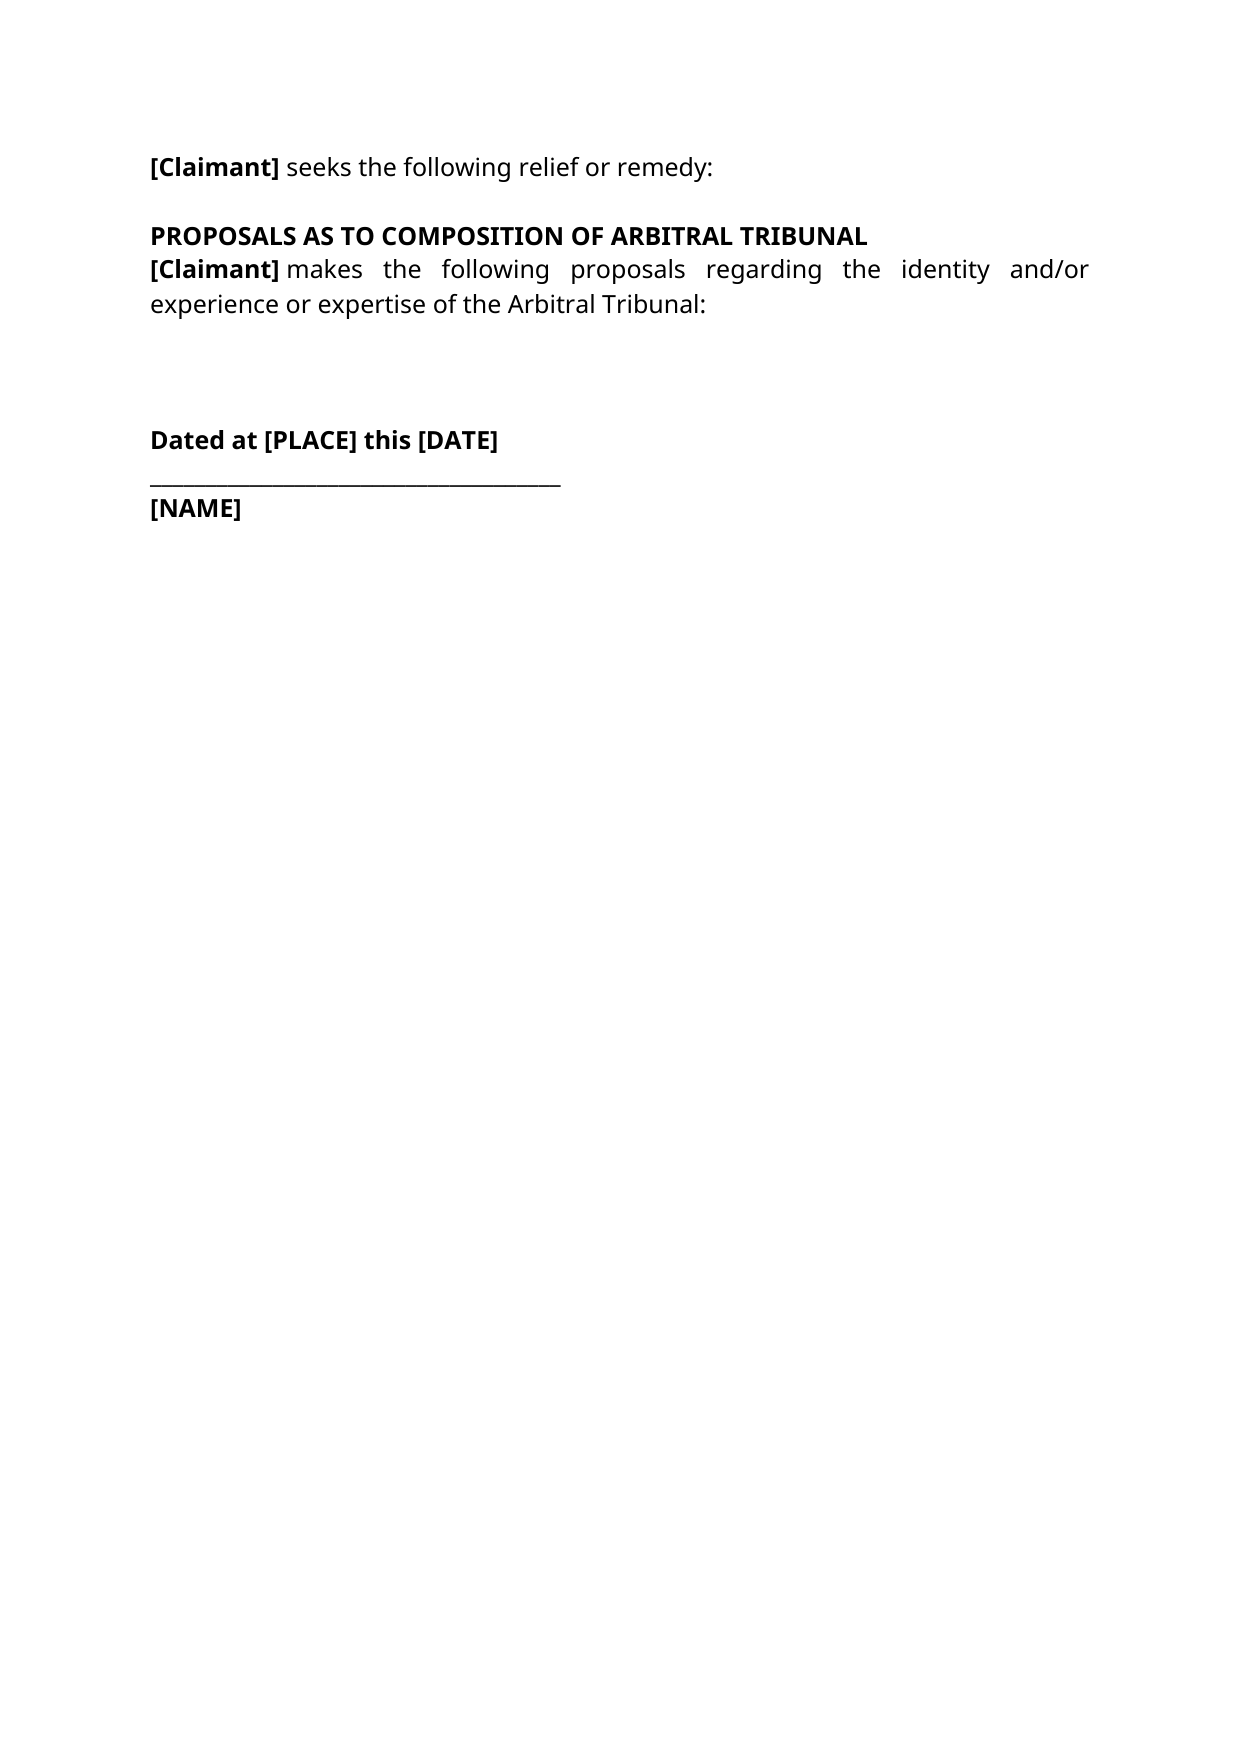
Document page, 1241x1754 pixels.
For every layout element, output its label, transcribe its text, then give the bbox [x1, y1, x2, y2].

text [NAME] [150, 491, 1090, 525]
text [Claimant] seeks the following relief or remedy: [150, 150, 1090, 184]
text PROPOSALS AS TO COMPOSITION OF ARBITRAL TRIBUNAL [150, 218, 1090, 252]
text _____________________________________ [150, 457, 1090, 491]
text Dated at [PLACE] this [DATE] [150, 422, 1090, 457]
text [Claimant] makes the following proposals regarding the identity and/or experience or expertise of the Arbitral Tribunal: [150, 252, 1090, 320]
